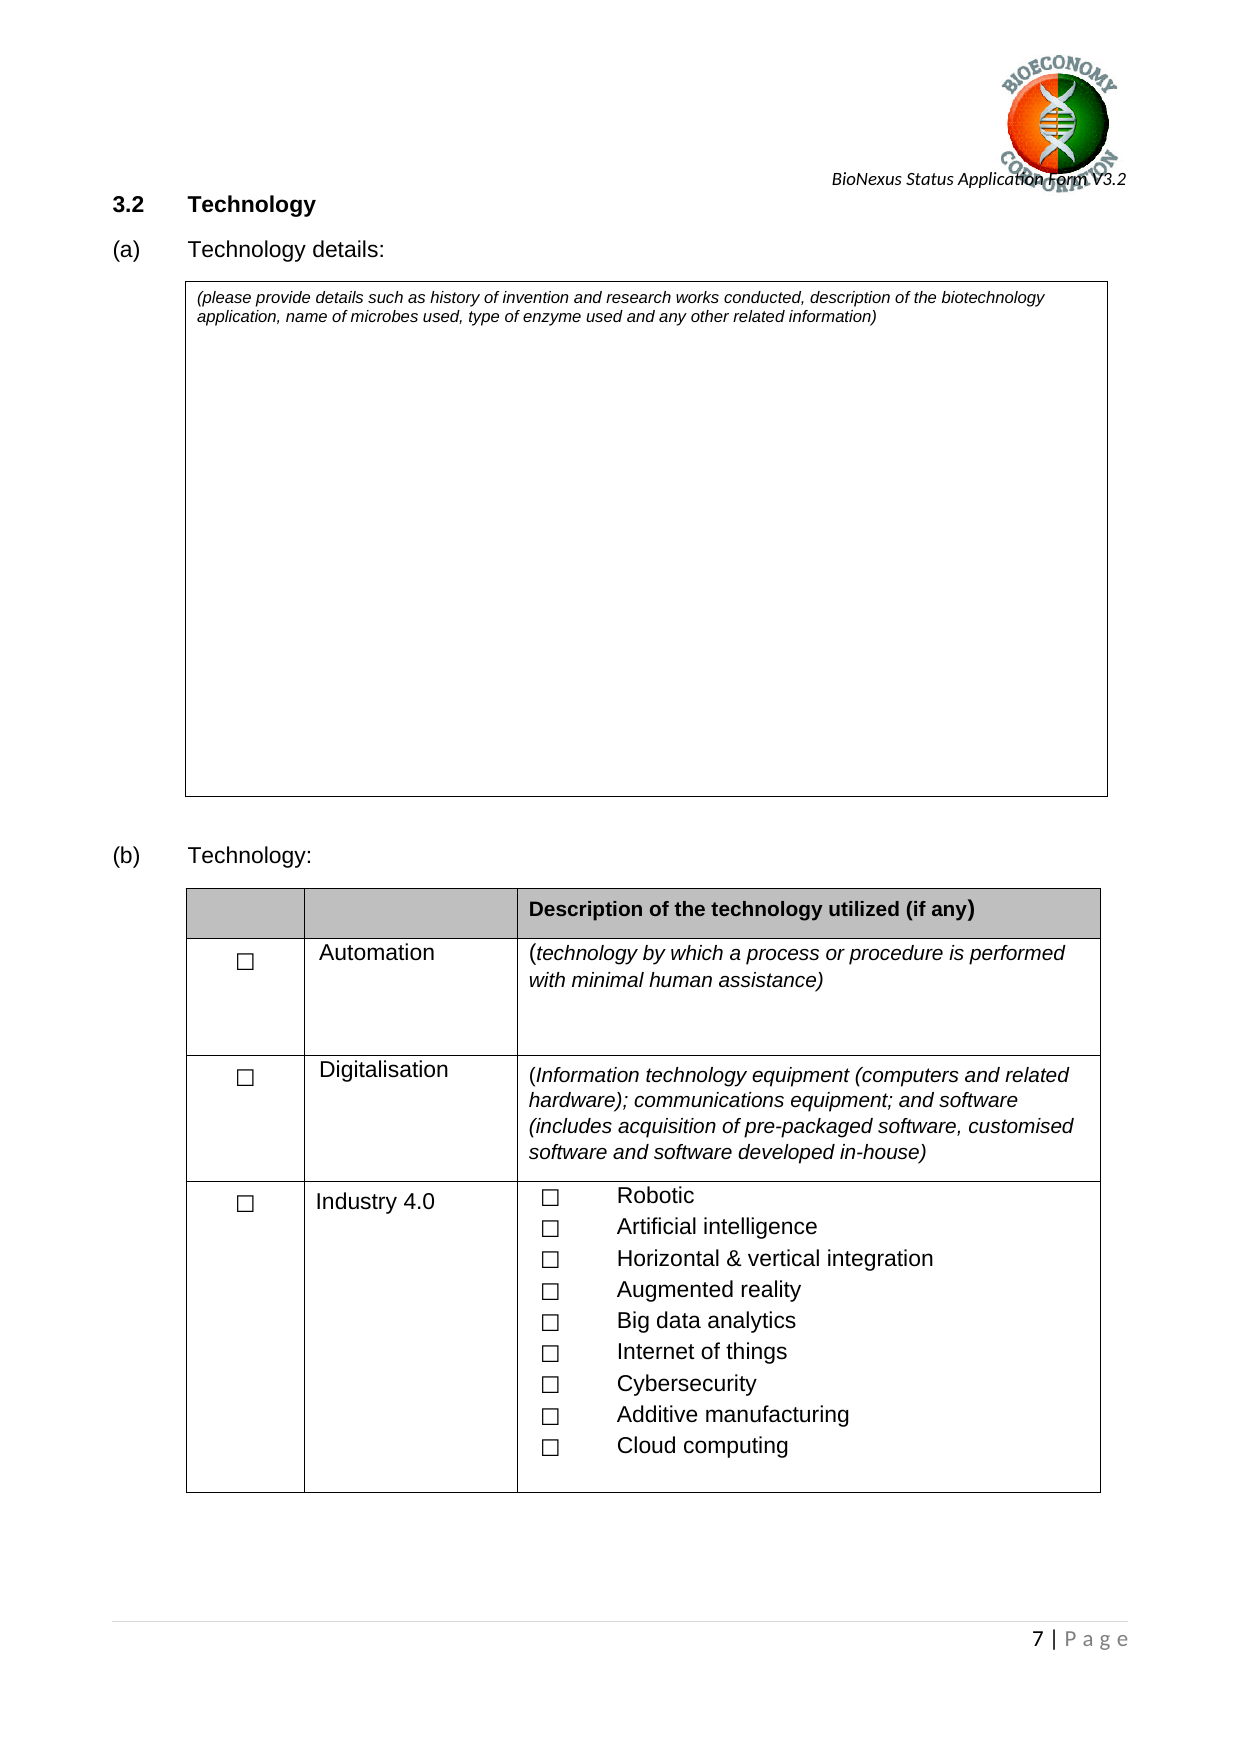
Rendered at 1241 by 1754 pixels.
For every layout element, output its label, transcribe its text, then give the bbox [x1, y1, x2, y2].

picture [988, 47, 1128, 191]
table_header (please provide details such as history of invention and research works conducted, description of the biotechnology application, name of microbes used, type of enzyme used and any other related information) [186, 282, 1107, 796]
table_cell Automation [305, 939, 517, 1055]
table_cell [187, 939, 304, 1055]
table_header [187, 889, 304, 938]
text (a) Technology details: [112, 236, 1128, 262]
table_cell [518, 1182, 1100, 1492]
table_header [305, 889, 517, 938]
table_cell Industry 4.0 [305, 1182, 517, 1492]
table_cell (Information technology equipment (computers and related hardware); communications equipment; and software (includes acquisition of pre-packaged software, customised software and software developed in-house) [518, 1056, 1100, 1181]
table_cell (technology by which a process or procedure is performed with minimal human assistance) [518, 939, 1100, 1055]
text 3.2 Technology [112, 191, 1128, 217]
table_cell Digitalisation [305, 1056, 517, 1181]
table_header Description of the technology utilized (if any) [518, 889, 1100, 938]
text (b) Technology: [112, 842, 1128, 869]
